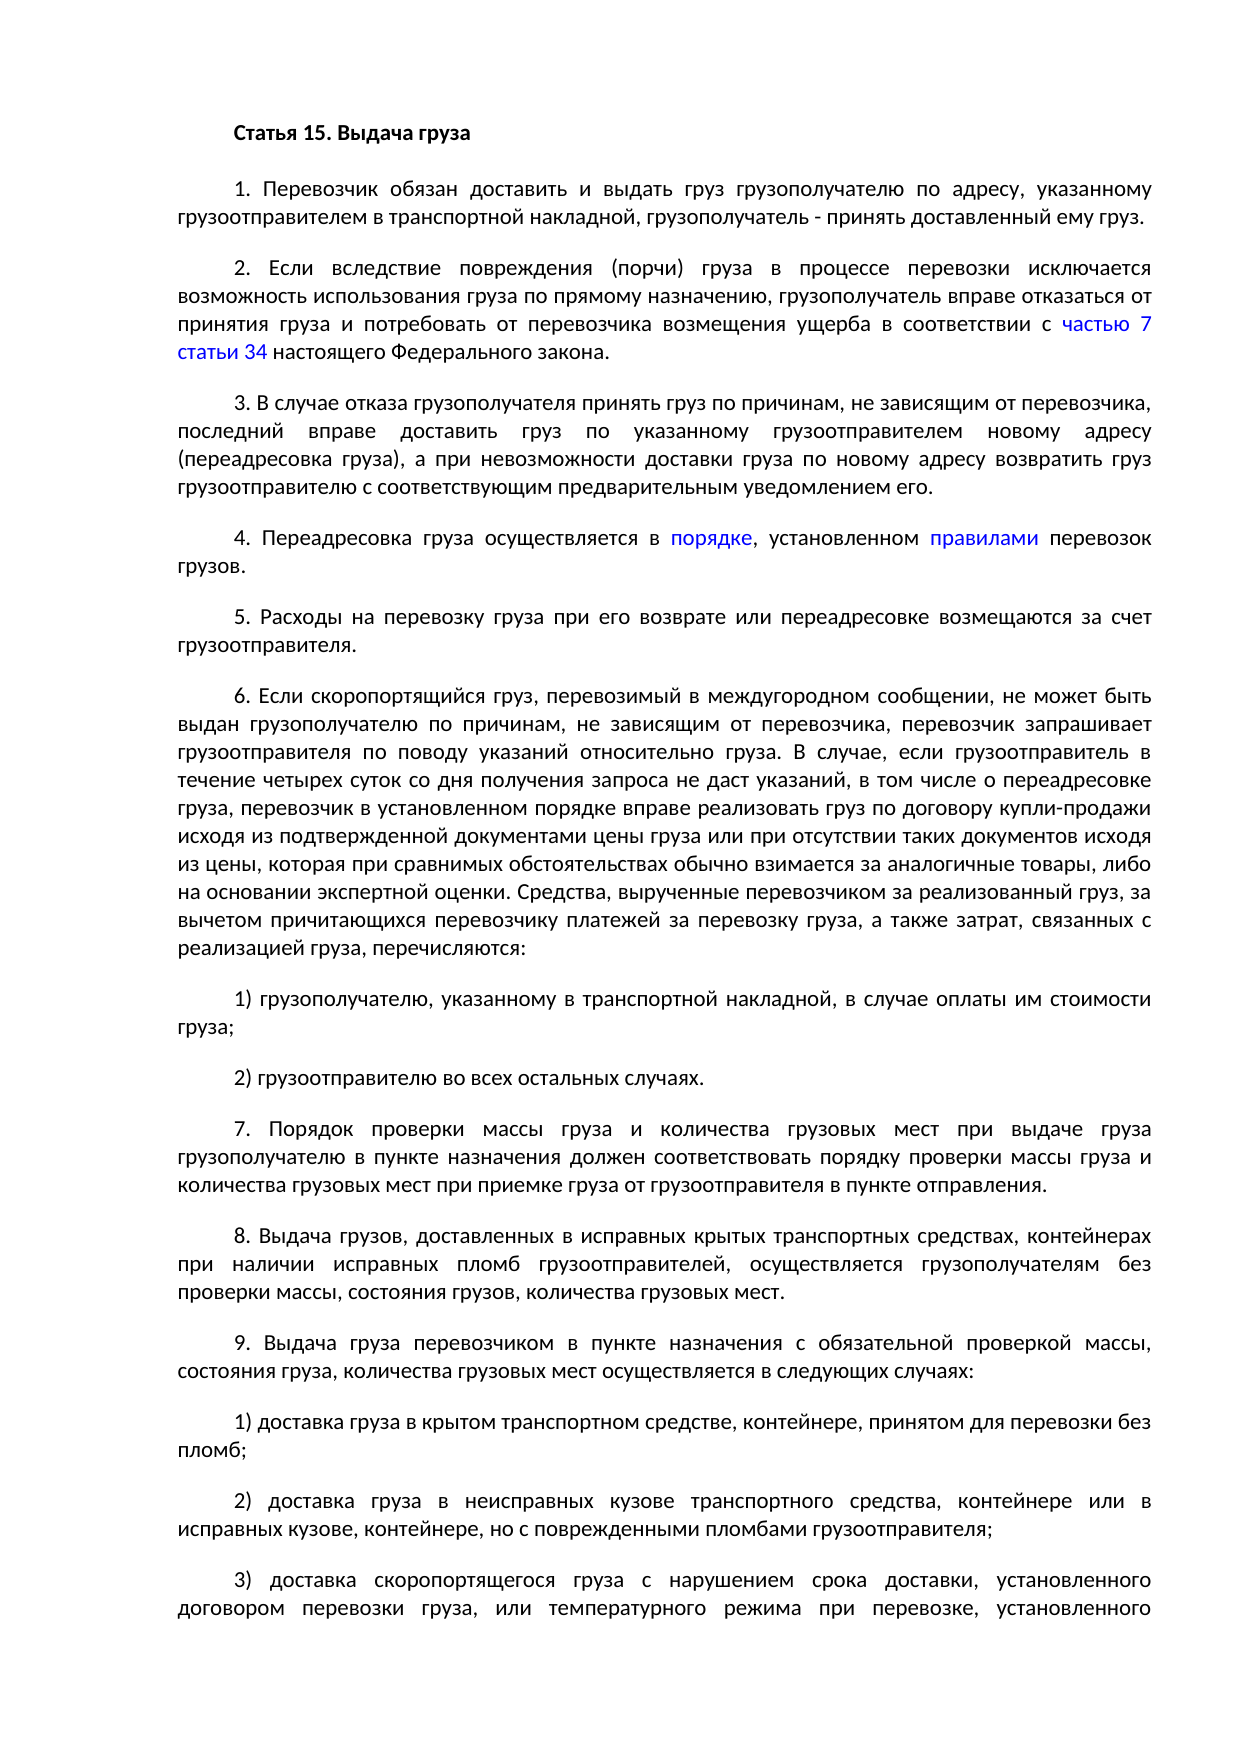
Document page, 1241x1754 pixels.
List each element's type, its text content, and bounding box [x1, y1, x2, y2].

text 6. Если скоропортящийся груз, перевозимый в междугородном сообщении, не может быть выдан грузополучателю по причинам, не зависящим от перевозчика, перевозчик запрашивает грузоотправителя по поводу указаний относительно груза. В случае, если грузоотправитель в течение четырех суток со дня получения запроса не даст указаний, в том числе о переадресовке груза, перевозчик в установленном порядке вправе реализовать груз по договору купли-продажи исходя из подтвержденной документами цены груза или при отсутствии таких документов исходя из цены, которая при сравнимых обстоятельствах обычно взимается за аналогичные товары, либо на основании экспертной оценки. Средства, вырученные перевозчиком за реализованный груз, за вычетом причитающихся перевозчику платежей за перевозку груза, а также затрат, связанных с реализацией груза, перечисляются: [177, 681, 1152, 961]
text 2) грузоотправителю во всех остальных случаях. [177, 1063, 1152, 1091]
text 1) доставка груза в крытом транспортном средстве, контейнере, принятом для перевозки без пломб; [177, 1407, 1152, 1463]
text 7. Порядок проверки массы груза и количества грузовых мест при выдаче груза грузополучателю в пункте назначения должен соответствовать порядку проверки массы груза и количества грузовых мест при приемке груза от грузоотправителя в пункте отправления. [177, 1114, 1152, 1198]
text 1. Перевозчик обязан доставить и выдать груз грузополучателю по адресу, указанному грузоотправителем в транспортной накладной, грузополучатель - принять доставленный ему груз. [177, 174, 1152, 230]
text 4. Переадресовка груза осуществляется в порядке, установленном правилами перевозок грузов. [177, 523, 1152, 579]
text 2. Если вследствие повреждения (порчи) груза в процессе перевозки исключается возможность использования груза по прямому назначению, грузополучатель вправе отказаться от принятия груза и потребовать от перевозчика возмещения ущерба в соответствии с частью 7 статьи 34 настоящего Федерального закона. [177, 253, 1152, 365]
text 5. Расходы на перевозку груза при его возврате или переадресовке возмещаются за счет грузоотправителя. [177, 602, 1152, 658]
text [177, 1565, 1152, 1621]
text 9. Выдача груза перевозчиком в пункте назначения с обязательной проверкой массы, состояния груза, количества грузовых мест осуществляется в следующих случаях: [177, 1328, 1152, 1384]
text 8. Выдача грузов, доставленных в исправных крытых транспортных средствах, контейнерах при наличии исправных пломб грузоотправителей, осуществляется грузополучателям без проверки массы, состояния грузов, количества грузовых мест. [177, 1221, 1152, 1305]
text 2) доставка груза в неисправных кузове транспортного средства, контейнере или в исправных кузове, контейнере, но с поврежденными пломбами грузоотправителя; [177, 1486, 1152, 1542]
text 1) грузополучателю, указанному в транспортной накладной, в случае оплаты им стоимости груза; [177, 984, 1152, 1040]
text 3. В случае отказа грузополучателя принять груз по причинам, не зависящим от перевозчика, последний вправе доставить груз по указанному грузоотправителем новому адресу (переадресовка груза), а при невозможности доставки груза по новому адресу возвратить груз грузоотправителю с соответствующим предварительным уведомлением его. [177, 388, 1152, 500]
title Статья 15. Выдача груза [177, 118, 1152, 146]
